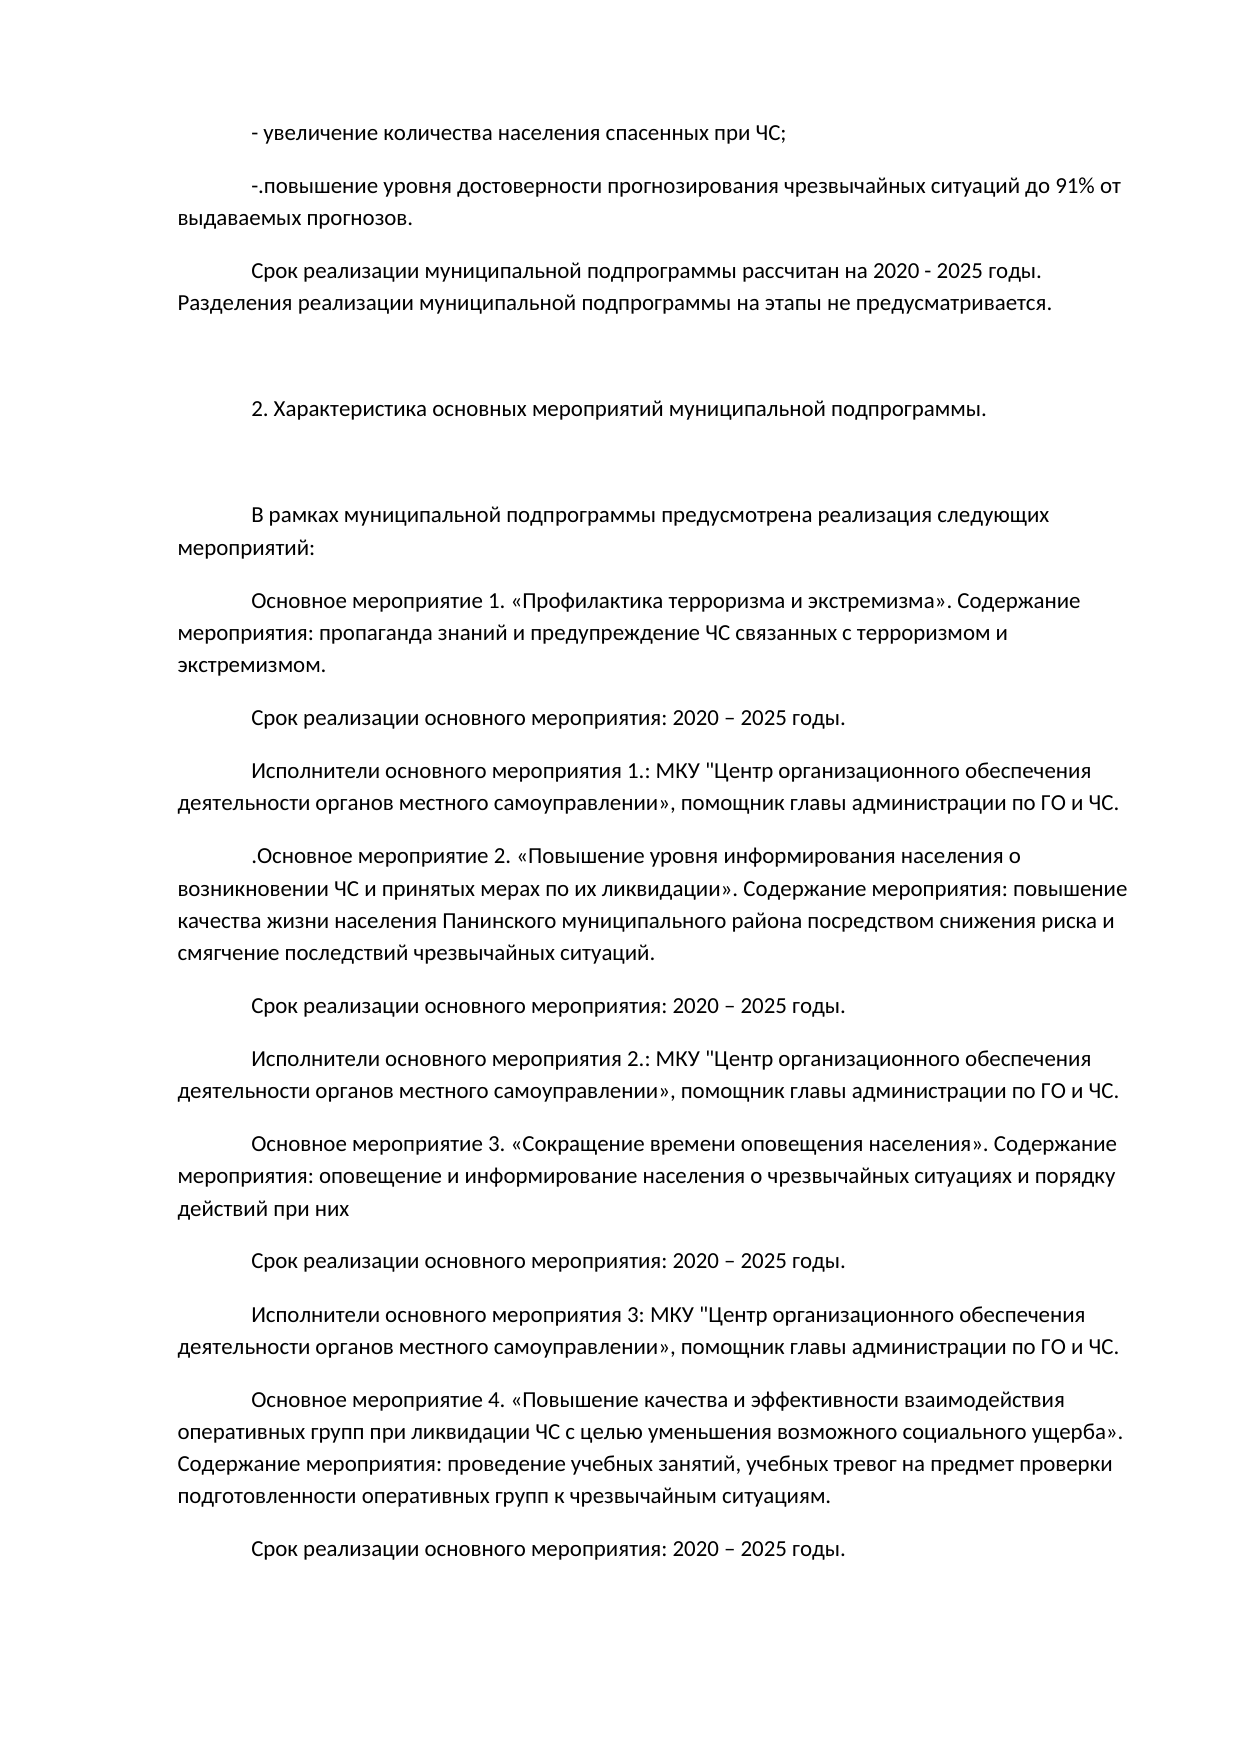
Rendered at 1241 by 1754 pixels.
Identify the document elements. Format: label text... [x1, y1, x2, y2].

text .Основное мероприятие 2. «Повышение уровня информирования населения о возникновении ЧС и принятых мерах по их ликвидации». Содержание мероприятия: повышение качества жизни населения Панинского муниципального района посредством снижения риска и смягчение последствий чрезвычайных ситуаций. [177, 841, 1152, 966]
text В рамках муниципальной подпрограммы предусмотрена реализация следующих мероприятий: [177, 501, 1152, 561]
text Срок реализации основного мероприятия: 2020 – 2025 годы. [177, 1534, 1152, 1562]
text Основное мероприятие 3. «Сокращение времени оповещения населения». Содержание мероприятия: оповещение и информирование населения о чрезвычайных ситуациях и порядку действий при них [177, 1129, 1152, 1222]
text Исполнители основного мероприятия 1.: МКУ "Центр организационного обеспечения деятельности органов местного самоуправлении», помощник главы администрации по ГО и ЧС. [177, 756, 1152, 816]
text Основное мероприятие 4. «Повышение качества и эффективности взаимодействия оперативных групп при ликвидации ЧС с целью уменьшения возможного социального ущерба». Содержание мероприятия: проведение учебных занятий, учебных тревог на предмет проверки подготовленности оперативных групп к чрезвычайным ситуациям. [177, 1385, 1152, 1509]
text 2. Характеристика основных мероприятий муниципальной подпрограммы. [177, 394, 1152, 423]
text Срок реализации основного мероприятия: 2020 – 2025 годы. [177, 703, 1152, 731]
text -.повышение уровня достоверности прогнозирования чрезвычайных ситуаций до 91% от выдаваемых прогнозов. [177, 171, 1152, 231]
text Срок реализации муниципальной подпрограммы рассчитан на 2020 - 2025 годы. Разделения реализации муниципальной подпрограммы на этапы не предусматривается. [177, 256, 1152, 317]
text Срок реализации основного мероприятия: 2020 – 2025 годы. [177, 1247, 1152, 1275]
text - увеличение количества населения спасенных при ЧС; [177, 118, 1152, 146]
text Исполнители основного мероприятия 3: МКУ "Центр организационного обеспечения деятельности органов местного самоуправлении», помощник главы администрации по ГО и ЧС. [177, 1300, 1152, 1360]
text Основное мероприятие 1. «Профилактика терроризма и экстремизма». Содержание мероприятия: пропаганда знаний и предупреждение ЧС связанных с терроризмом и экстремизмом. [177, 586, 1152, 678]
text Исполнители основного мероприятия 2.: МКУ "Центр организационного обеспечения деятельности органов местного самоуправлении», помощник главы администрации по ГО и ЧС. [177, 1044, 1152, 1104]
text Срок реализации основного мероприятия: 2020 – 2025 годы. [177, 991, 1152, 1019]
